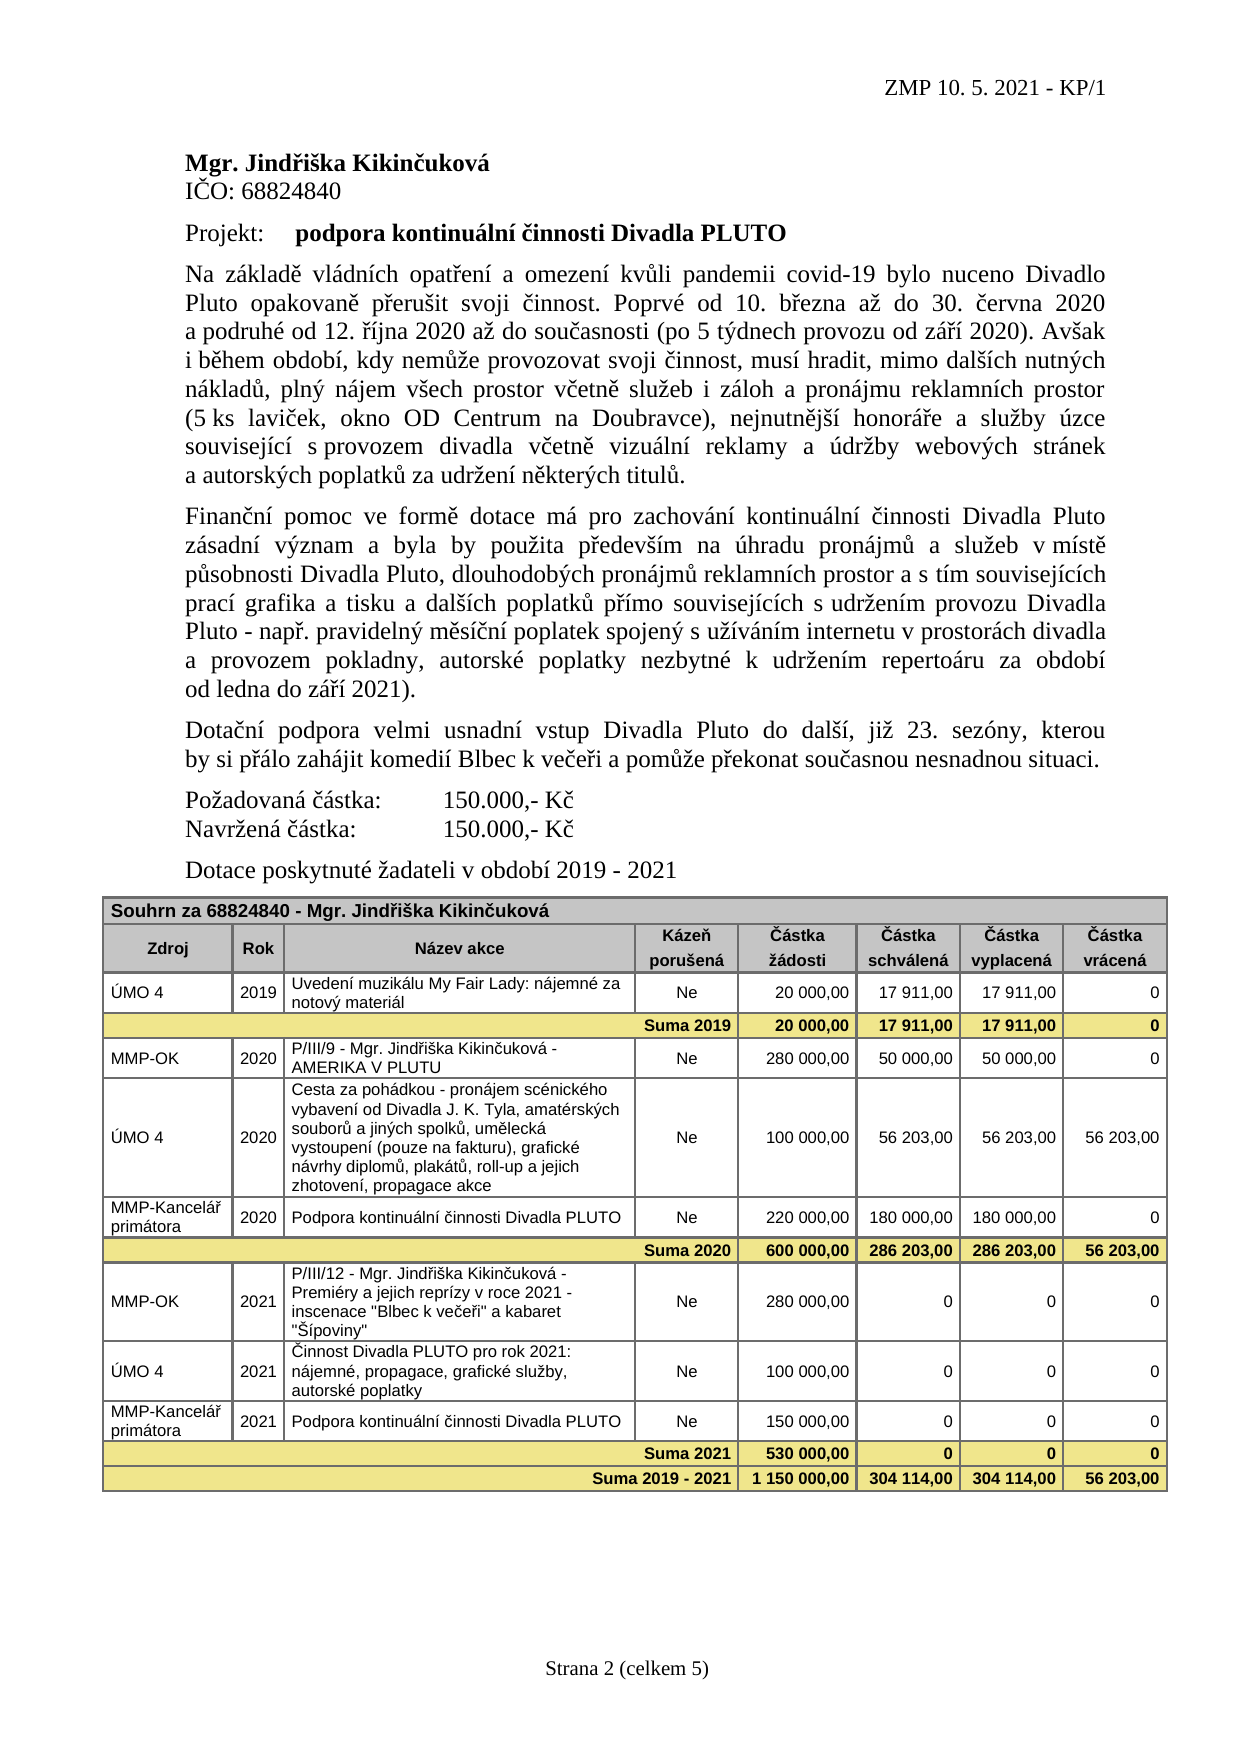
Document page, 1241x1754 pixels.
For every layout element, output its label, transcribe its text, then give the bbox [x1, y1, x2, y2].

table_cell 0 [1064, 1442, 1166, 1465]
table_cell Částka [961, 925, 1062, 946]
table_cell 17 911,00 [858, 1014, 959, 1037]
table_cell Podpora kontinuální činnosti Divadla PLUTO [285, 1402, 634, 1440]
table_cell 56 203,00 [1064, 1239, 1166, 1261]
table_cell Částka [858, 925, 959, 946]
table_cell Činnost Divadla PLUTO pro rok 2021: nájemné, propagace, grafické služby, autorské poplatky [285, 1342, 634, 1400]
table_cell Kázeň [636, 925, 737, 946]
text Projekt: podpora kontinuální činnosti Divadla PLUTO [185, 218, 1106, 246]
table_cell Ne [636, 1198, 737, 1236]
table_cell 0 [1064, 1198, 1166, 1236]
table_header Souhrn za 68824840 - Mgr. Jindřiška Kikinčuková [104, 899, 1166, 923]
table_cell 530 000,00 [739, 1442, 855, 1465]
table_cell 286 203,00 [961, 1239, 1062, 1261]
table_cell Ne [636, 974, 737, 1012]
table_cell 286 203,00 [858, 1239, 959, 1261]
table_cell 100 000,00 [739, 1079, 855, 1196]
table_cell Podpora kontinuální činnosti Divadla PLUTO [285, 1198, 634, 1236]
table_cell 56 203,00 [1064, 1467, 1166, 1490]
table_cell 50 000,00 [858, 1039, 959, 1077]
table_cell 20 000,00 [739, 1014, 855, 1037]
table_cell 0 [1064, 974, 1166, 1012]
table_cell žádosti [739, 946, 855, 971]
table_cell 0 [961, 1402, 1062, 1440]
table_cell schválená [858, 946, 959, 971]
table_cell Cesta za pohádkou - pronájem scénického vybavení od Divadla J. K. Tyla, amatérských souborů a jiných spolků, umělecká vystoupení (pouze na fakturu), grafické návrhy diplomů, plakátů, roll-up a jejich zhotovení, propagace akce [285, 1079, 634, 1196]
table_cell vrácená [1064, 946, 1166, 971]
table_cell 0 [858, 1264, 959, 1340]
table_cell 2021 [234, 1342, 283, 1400]
table_cell Suma 2020 [104, 1239, 737, 1261]
table_cell 2019 [234, 974, 283, 1012]
table_cell 150 000,00 [739, 1402, 855, 1440]
table_cell 56 203,00 [961, 1079, 1062, 1196]
text Mgr. Jindřiška Kikinčuková [185, 148, 1106, 176]
table_cell 304 114,00 [858, 1467, 959, 1490]
text Požadovaná částka: 150.000,- Kč [148, 785, 1106, 814]
table_cell MMP-OK [104, 1039, 231, 1077]
table_cell 50 000,00 [961, 1039, 1062, 1077]
table_cell 2020 [234, 1198, 283, 1236]
table_cell 2020 [234, 1039, 283, 1077]
text Dotace poskytnuté žadateli v období 2019 - 2021 [148, 855, 1106, 884]
table_cell 0 [1064, 1014, 1166, 1037]
table_cell Zdroj [104, 925, 231, 971]
table_cell 0 [1064, 1342, 1166, 1400]
table_cell 2021 [234, 1264, 283, 1340]
table_cell ÚMO 4 [104, 1079, 231, 1196]
text Finanční pomoc ve formě dotace má pro zachování kontinuální činnosti Divadla Pluto zásadní význam a byla by použita především na úhradu pronájmů a služeb v místě působnosti Divadla Pluto, dlouhodobých pronájmů reklamních prostor a s tím souvisejících prací grafika a tisku a dalších poplatků přímo souvisejících s udržením provozu Divadla Pluto - např. pravidelný měsíční poplatek spojený s užíváním internetu v prostorách divadla a provozem pokladny, autorské poplatky nezbytné k udržením repertoáru za období od ledna do září 2021). [185, 501, 1106, 703]
table_cell 0 [1064, 1039, 1166, 1077]
table_cell 2020 [234, 1079, 283, 1196]
table_cell 0 [858, 1442, 959, 1465]
table_cell 0 [1064, 1402, 1166, 1440]
table_cell MMP-OK [104, 1264, 231, 1340]
table_cell Ne [636, 1079, 737, 1196]
table_cell 17 911,00 [961, 1014, 1062, 1037]
table_cell Ne [636, 1039, 737, 1077]
table_cell vyplacená [961, 946, 1062, 971]
table_cell 180 000,00 [961, 1198, 1062, 1236]
table_cell 280 000,00 [739, 1264, 855, 1340]
table_cell 180 000,00 [858, 1198, 959, 1236]
table_cell 0 [858, 1402, 959, 1440]
table_cell 600 000,00 [739, 1239, 855, 1261]
table_cell 0 [961, 1264, 1062, 1340]
text IČO: 68824840 [185, 176, 1106, 205]
table_cell P/III/9 - Mgr. Jindřiška Kikinčuková - AMERIKA V PLUTU [285, 1039, 634, 1077]
table_cell 280 000,00 [739, 1039, 855, 1077]
table_cell Částka [739, 925, 855, 946]
table_cell 17 911,00 [858, 974, 959, 1012]
table_cell Ne [636, 1342, 737, 1400]
table_cell 17 911,00 [961, 974, 1062, 1012]
table_cell 56 203,00 [858, 1079, 959, 1196]
table_cell Rok [234, 925, 283, 971]
table_cell P/III/12 - Mgr. Jindřiška Kikinčuková - Premiéry a jejich reprízy v roce 2021 - inscenace "Blbec k večeři" a kabaret "Šípoviny" [285, 1264, 634, 1340]
table_cell MMP-Kancelář primátora [104, 1402, 231, 1440]
table_cell 1 150 000,00 [739, 1467, 855, 1490]
table_cell 0 [961, 1342, 1062, 1400]
table_cell ÚMO 4 [104, 974, 231, 1012]
table_cell 220 000,00 [739, 1198, 855, 1236]
text Dotační podpora velmi usnadní vstup Divadla Pluto do další, již 23. sezóny, kterou by si přálo zahájit komedií Blbec k večeři a pomůže překonat současnou nesnadnou situaci. [185, 715, 1106, 773]
table_cell Suma 2019 [104, 1014, 737, 1037]
table_cell Uvedení muzikálu My Fair Lady: nájemné za notový materiál [285, 974, 634, 1012]
table_cell Ne [636, 1402, 737, 1440]
table_cell 20 000,00 [739, 974, 855, 1012]
table_cell Suma 2019 - 2021 [104, 1467, 737, 1490]
table_cell 304 114,00 [961, 1467, 1062, 1490]
text Na základě vládních opatření a omezení kvůli pandemii covid-19 bylo nuceno Divadlo Pluto opakovaně přerušit svoji činnost. Poprvé od 10. března až do 30. června 2020 a podruhé od 12. října 2020 až do současnosti (po 5 týdnech provozu od září 2020). Avšak i během období, kdy nemůže provozovat svoji činnost, musí hradit, mimo dalších nutných nákladů, plný nájem všech prostor včetně služeb i záloh a pronájmu reklamních prostor (5 ks laviček, okno OD Centrum na Doubravce), nejnutnější honoráře a služby úzce související s provozem divadla včetně vizuální reklamy a údržby webových stránek a autorských poplatků za udržení některých titulů. [185, 259, 1106, 489]
table_cell 100 000,00 [739, 1342, 855, 1400]
table_cell ÚMO 4 [104, 1342, 231, 1400]
table_cell 0 [858, 1342, 959, 1400]
table_cell porušená [636, 946, 737, 971]
table_cell Ne [636, 1264, 737, 1340]
table_cell 0 [1064, 1264, 1166, 1340]
table_cell Název akce [285, 925, 634, 971]
table_cell Částka [1064, 925, 1166, 946]
table_cell 0 [961, 1442, 1062, 1465]
table_cell 2021 [234, 1402, 283, 1440]
table_cell 56 203,00 [1064, 1079, 1166, 1196]
text Navržená částka: 150.000,- Kč [148, 814, 1106, 843]
table_cell MMP-Kancelář primátora [104, 1198, 231, 1236]
table_cell Suma 2021 [104, 1442, 737, 1465]
